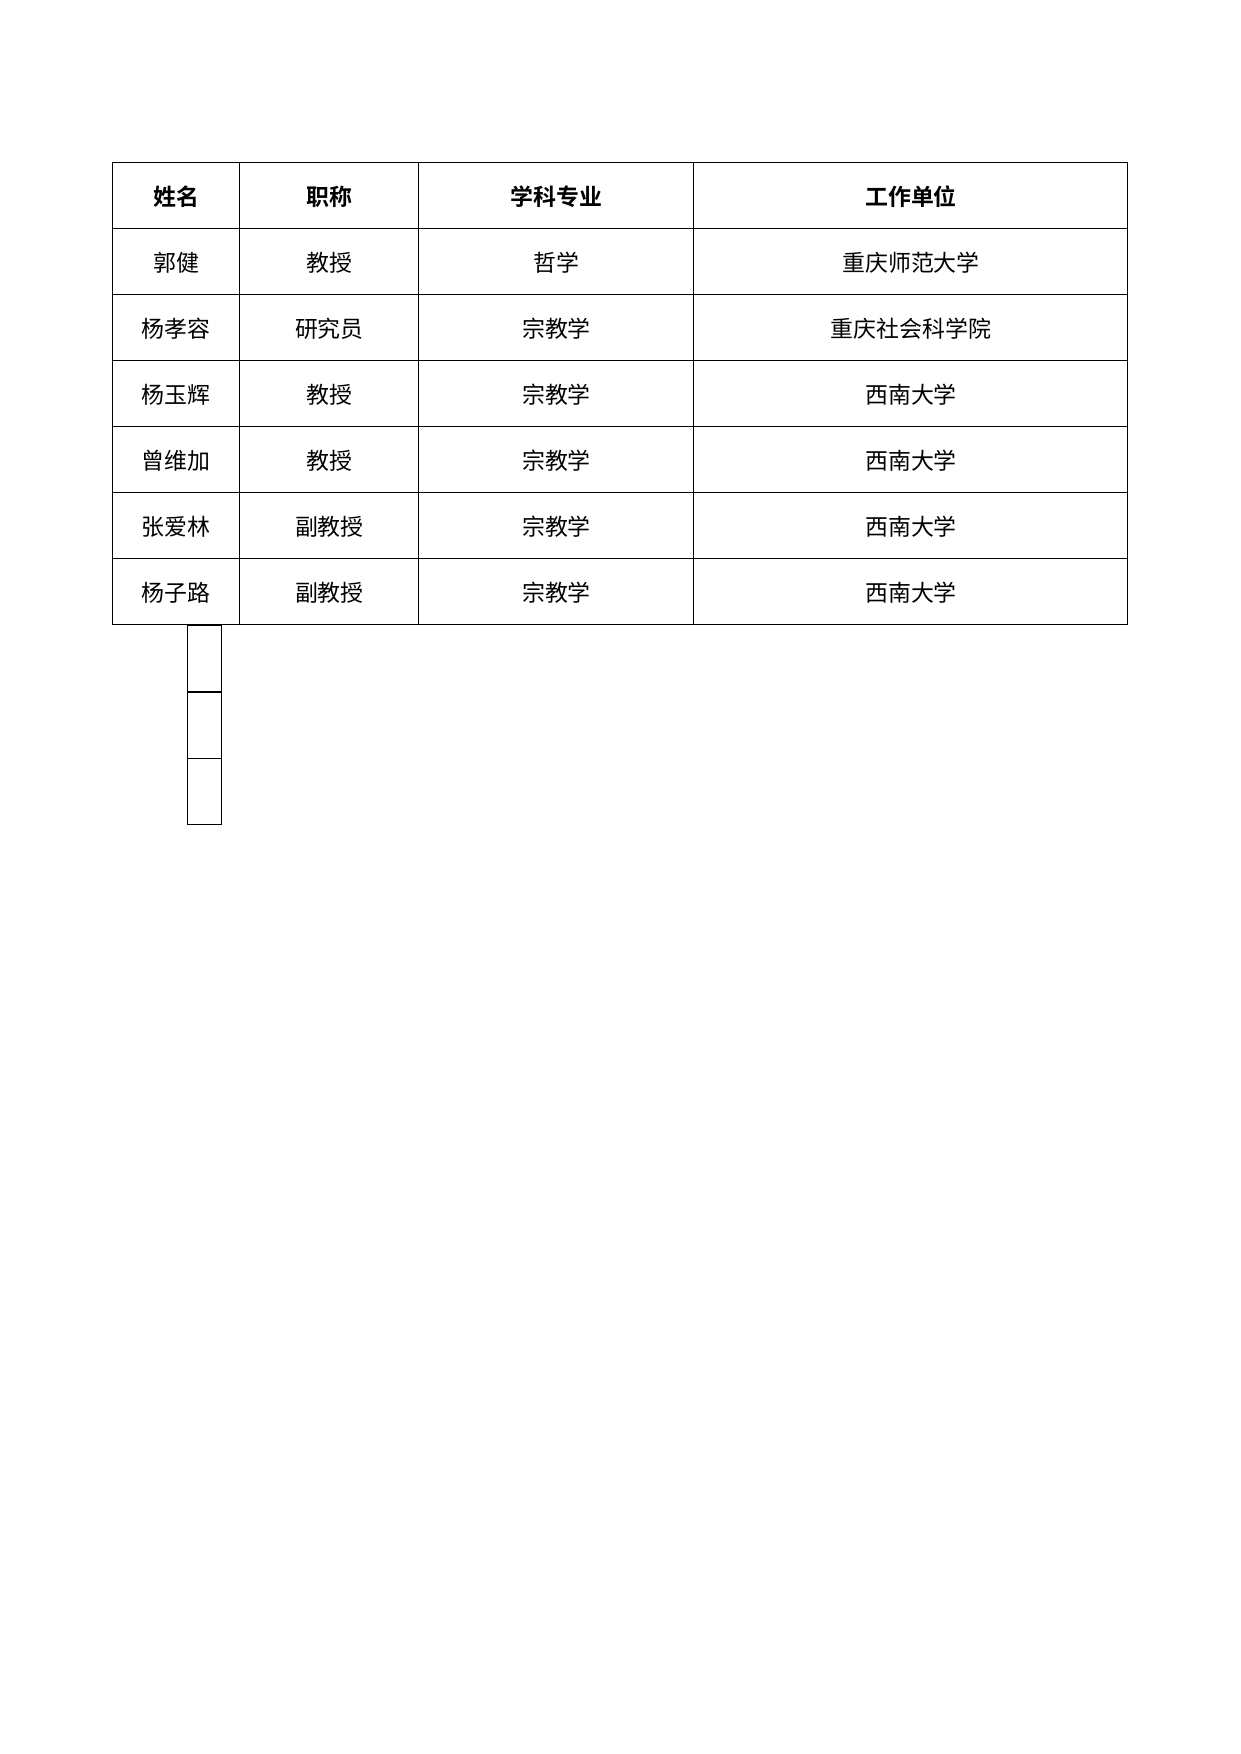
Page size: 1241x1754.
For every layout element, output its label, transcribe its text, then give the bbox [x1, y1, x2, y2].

table_cell 研究员 [240, 295, 418, 360]
table_cell 学科专业 [419, 163, 693, 228]
table_cell 杨孝容 [113, 295, 239, 360]
table_cell 宗教学 [419, 493, 693, 558]
table_cell 教授 [240, 427, 418, 492]
table_cell 教授 [240, 229, 418, 294]
table_cell 宗教学 [419, 361, 693, 426]
table_cell 教授 [240, 361, 418, 426]
table_cell 西南大学 [694, 427, 1127, 492]
table_cell 西南大学 [694, 493, 1127, 558]
table_cell [188, 693, 221, 757]
table_cell 西南大学 [694, 559, 1127, 624]
table_cell 杨子路 [113, 559, 239, 624]
table_cell 郭健 [113, 229, 239, 294]
table_header [188, 626, 221, 691]
table_cell 副教授 [240, 559, 418, 624]
table_cell 哲学 [419, 229, 693, 294]
table_cell 工作单位 [694, 163, 1127, 228]
table_cell 重庆师范大学 [694, 229, 1127, 294]
table_cell 宗教学 [419, 427, 693, 492]
table_cell 杨玉辉 [113, 361, 239, 426]
table_cell [188, 759, 221, 823]
table_cell 宗教学 [419, 559, 693, 624]
table_cell 副教授 [240, 493, 418, 558]
table_cell 姓名 [113, 163, 239, 228]
table_cell 张爱林 [113, 493, 239, 558]
table_cell 西南大学 [694, 361, 1127, 426]
table_cell 职称 [240, 163, 418, 228]
table_cell 宗教学 [419, 295, 693, 360]
table_cell 重庆社会科学院 [694, 295, 1127, 360]
table_cell 曾维加 [113, 427, 239, 492]
